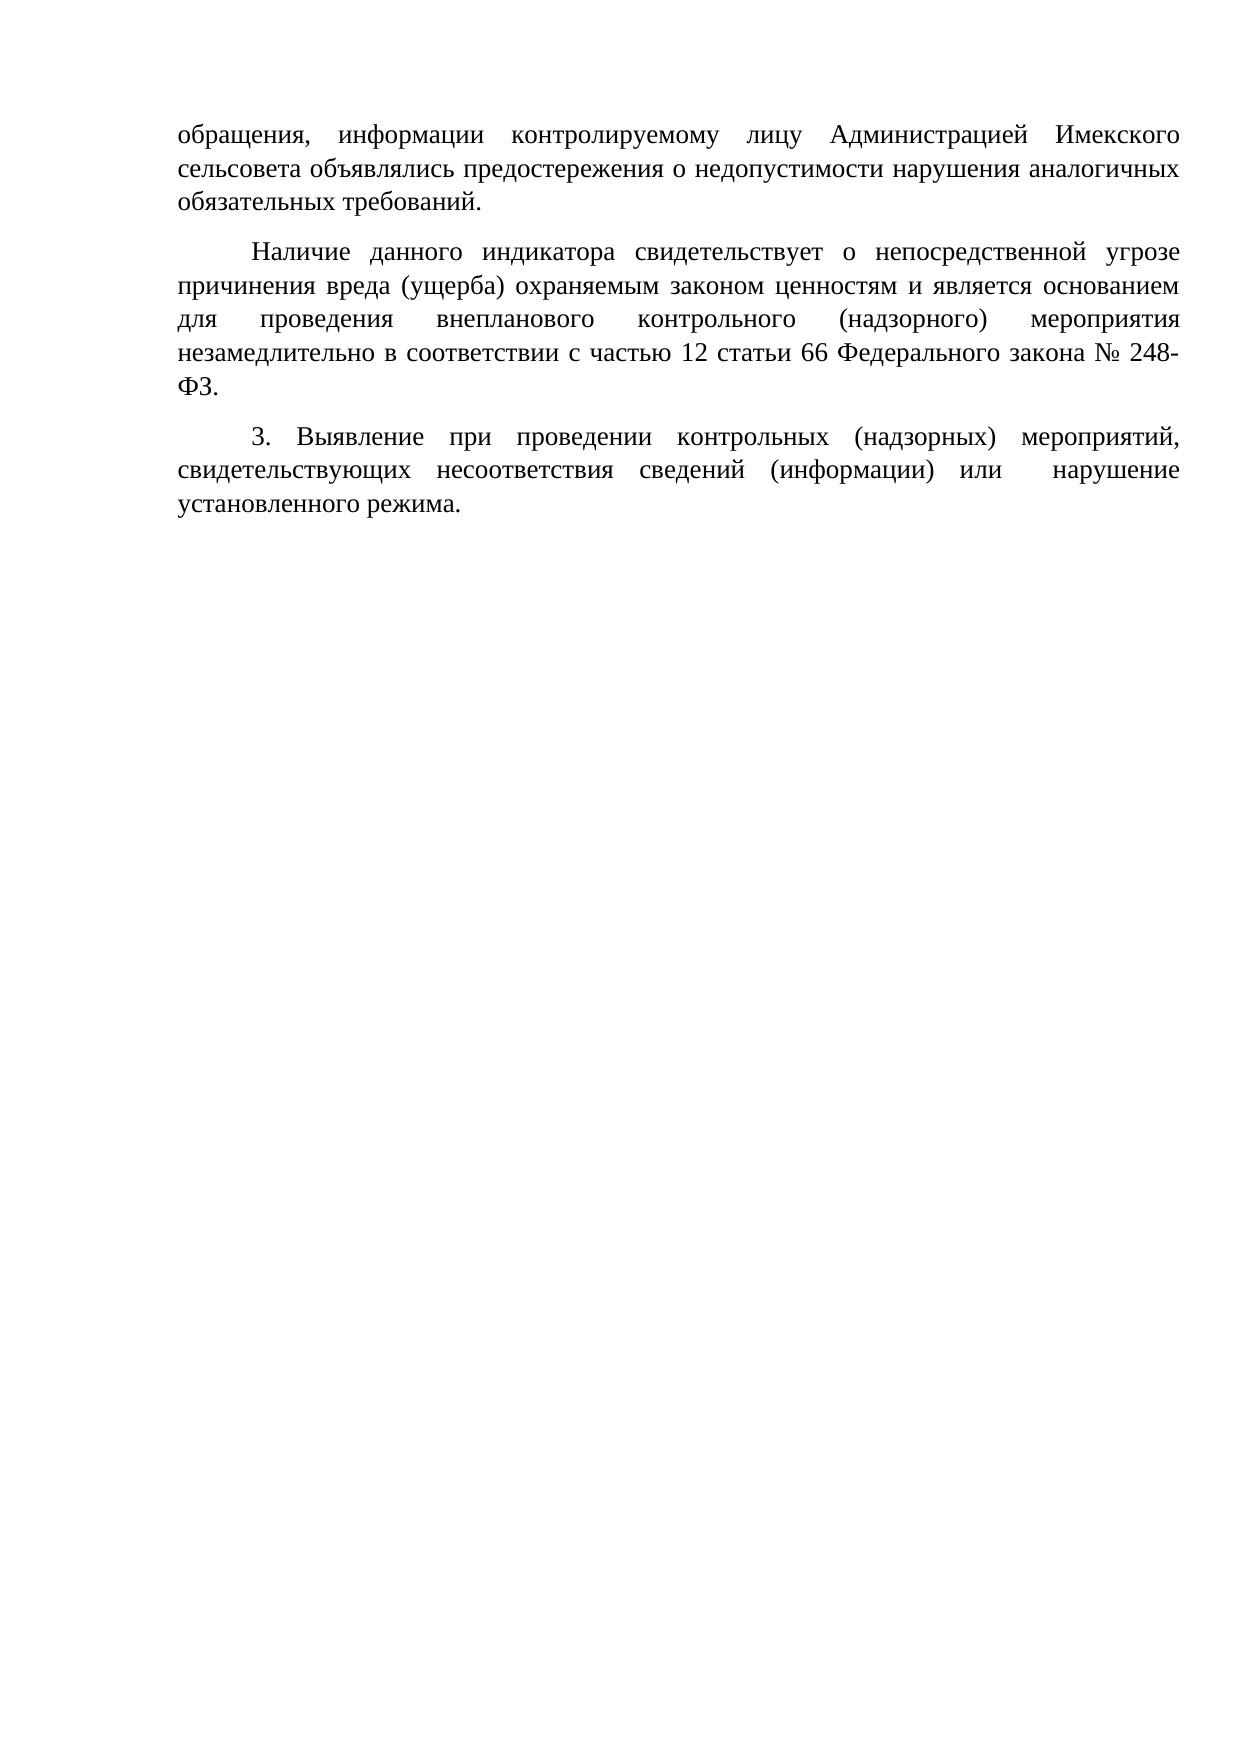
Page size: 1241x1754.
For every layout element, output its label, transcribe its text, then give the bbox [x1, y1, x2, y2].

text 3. Выявление при проведении контрольных (надзорных) мероприятий, свидетельствующих несоответствия сведений (информации) или нарушение установленного режима. [177, 420, 1181, 518]
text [177, 118, 1181, 216]
text Наличие данного индикатора свидетельствует о непосредственной угрозе причинения вреда (ущерба) охраняемым законом ценностям и является основанием для проведения внепланового контрольного (надзорного) мероприятия незамедлительно в соответствии с частью 12 статьи 66 Федерального закона № 248-ФЗ. [177, 235, 1181, 401]
